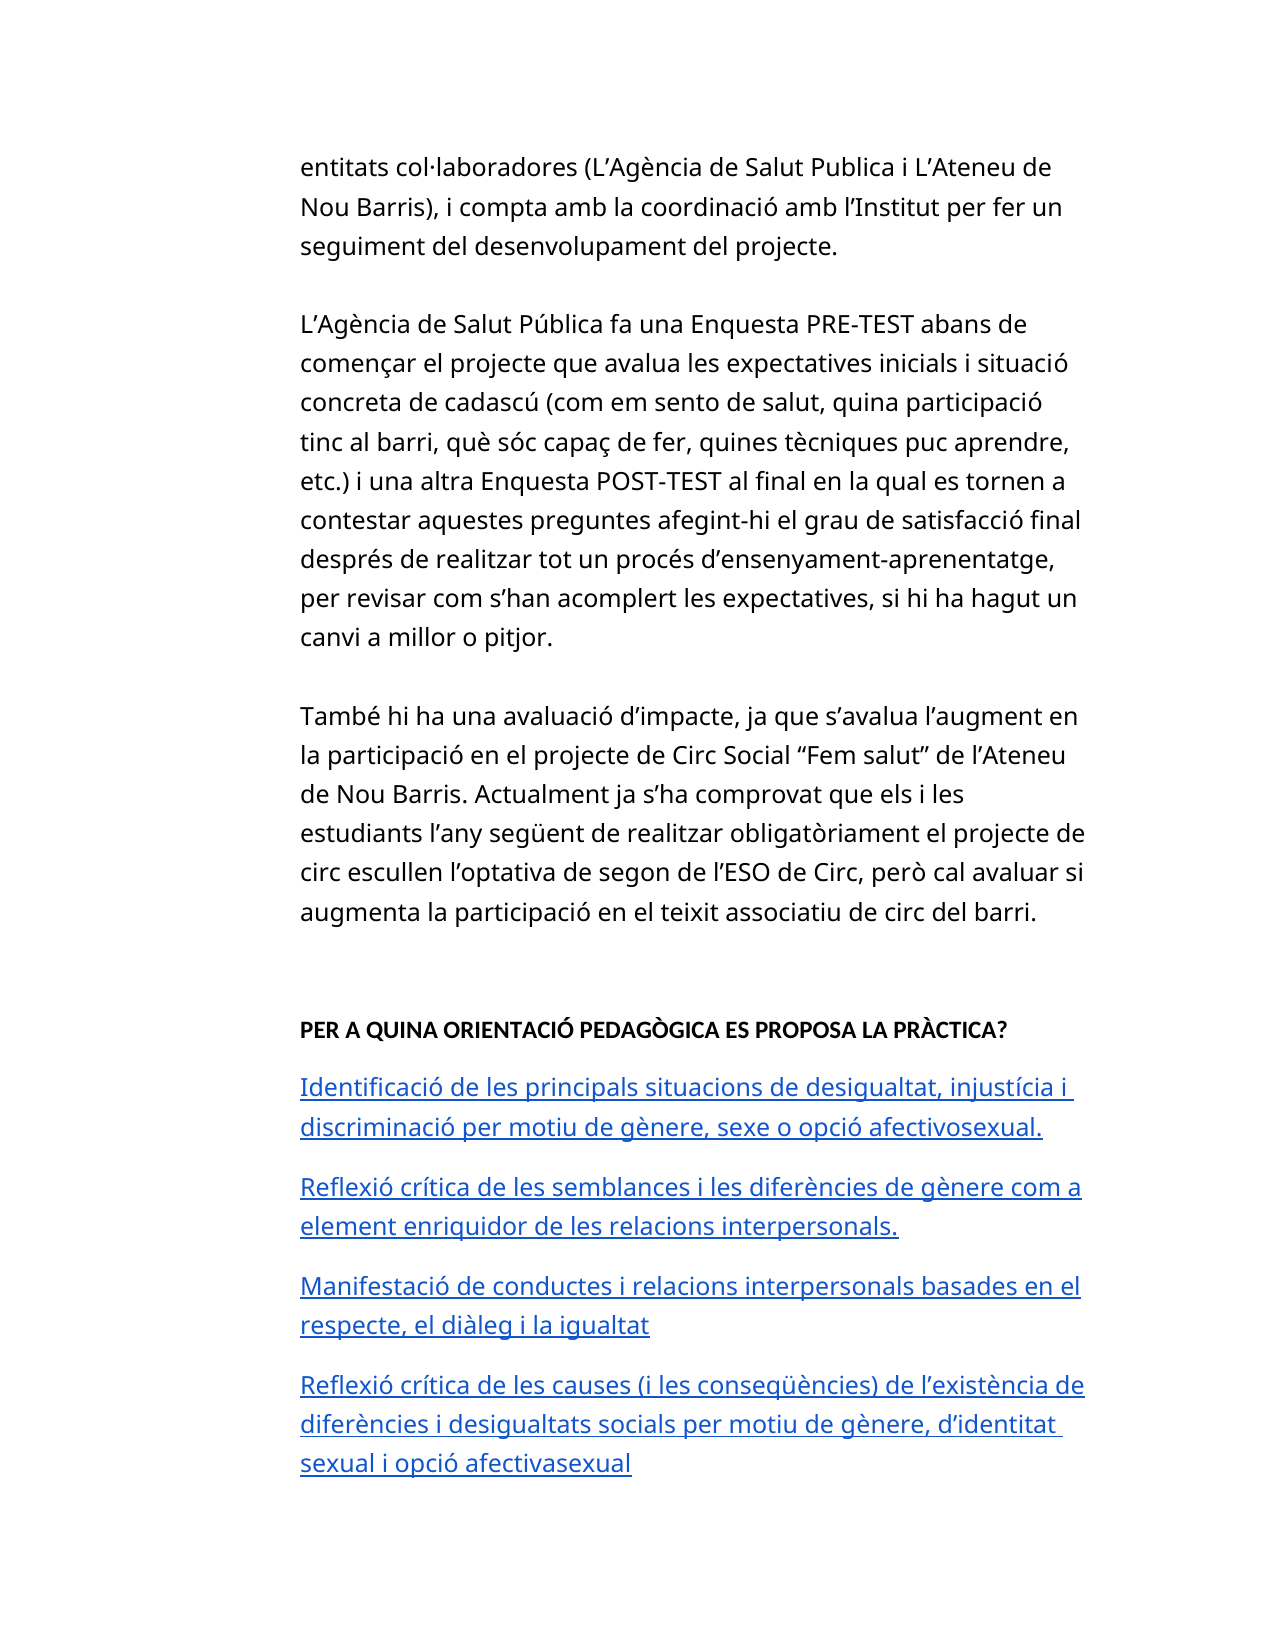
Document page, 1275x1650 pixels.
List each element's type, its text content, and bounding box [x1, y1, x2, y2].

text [300, 150, 1087, 928]
subtitle PER A QUINA ORIENTACIÓ PEDAGÒGICA ES PROPOSA LA PRÀCTICA? [300, 1014, 1087, 1045]
text Identificació de les principals situacions de desigualtat, injustícia i discriminació per motiu de gènere, sexe o opció afectivosexual. [300, 1070, 1087, 1143]
text Reflexió crítica de les causes (i les conseqüències) de l’existència de diferències i desigualtats socials per motiu de gènere, d’identitat sexual i opció afectivasexual [300, 1367, 1087, 1480]
text Manifestació de conductes i relacions interpersonals basades en el respecte, el diàleg i la igualtat [300, 1268, 1087, 1342]
text Reflexió crítica de les semblances i les diferències de gènere com a element enriquidor de les relacions interpersonals. [300, 1169, 1087, 1242]
